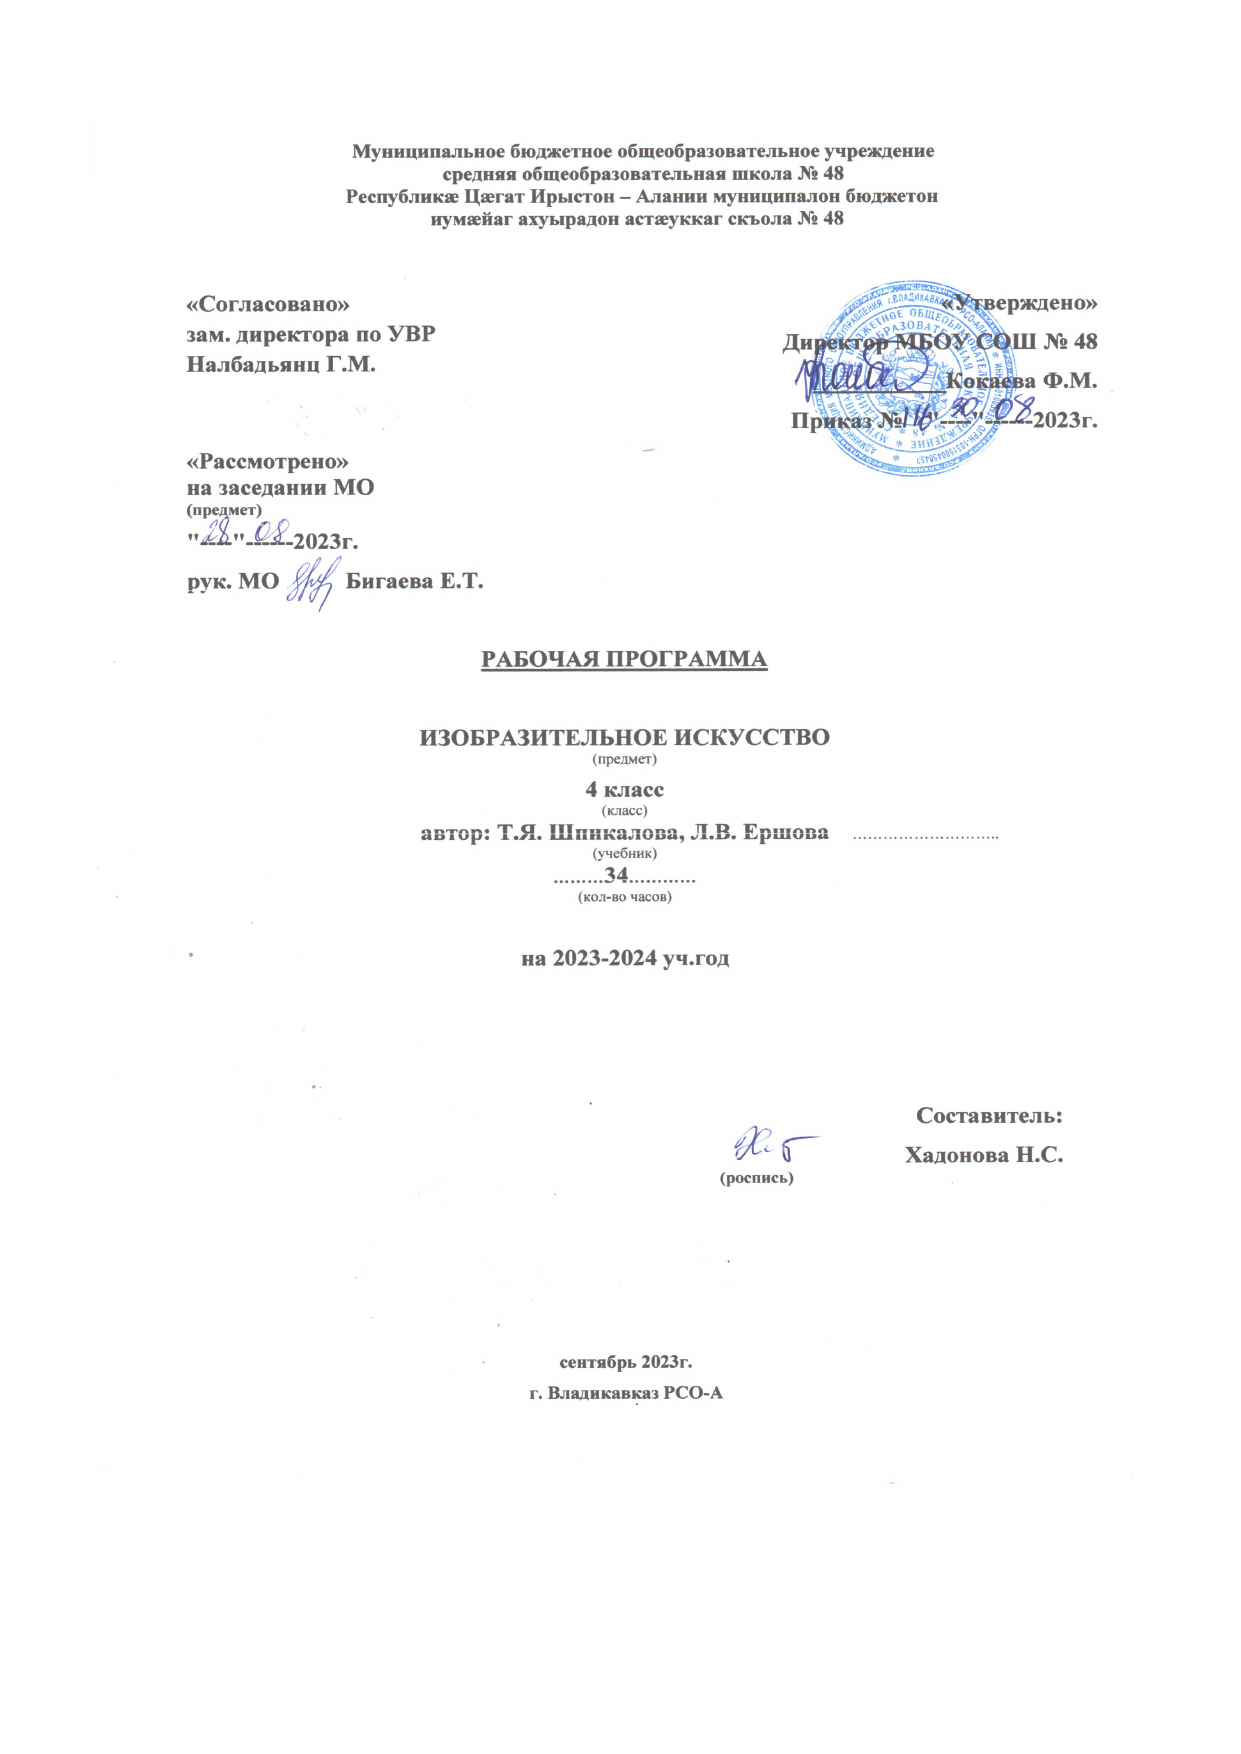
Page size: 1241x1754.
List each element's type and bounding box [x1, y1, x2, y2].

picture [89, 118, 1136, 1491]
